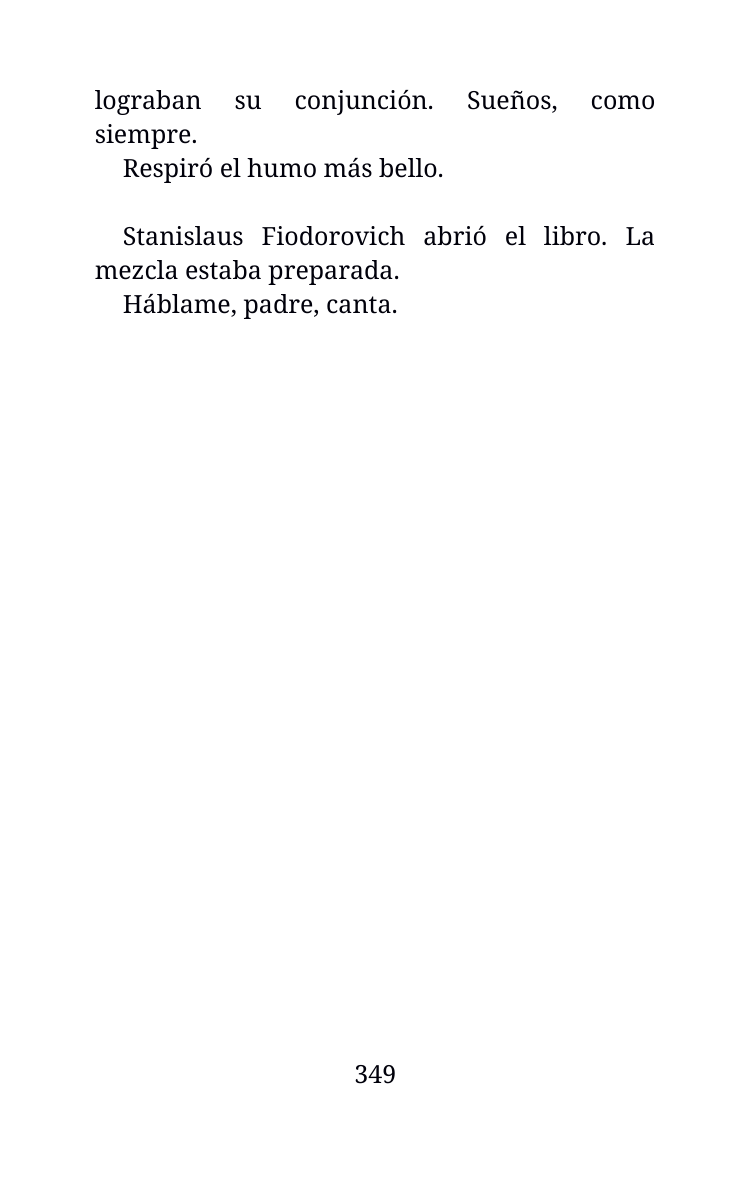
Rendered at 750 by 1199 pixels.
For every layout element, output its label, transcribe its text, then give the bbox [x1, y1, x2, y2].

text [94, 82, 656, 151]
text Respiró el humo más bello. [94, 151, 656, 185]
text Háblame, padre, canta. [94, 287, 656, 321]
text Stanislaus Fiodorovich abrió el libro. La mezcla estaba preparada. [94, 219, 656, 287]
